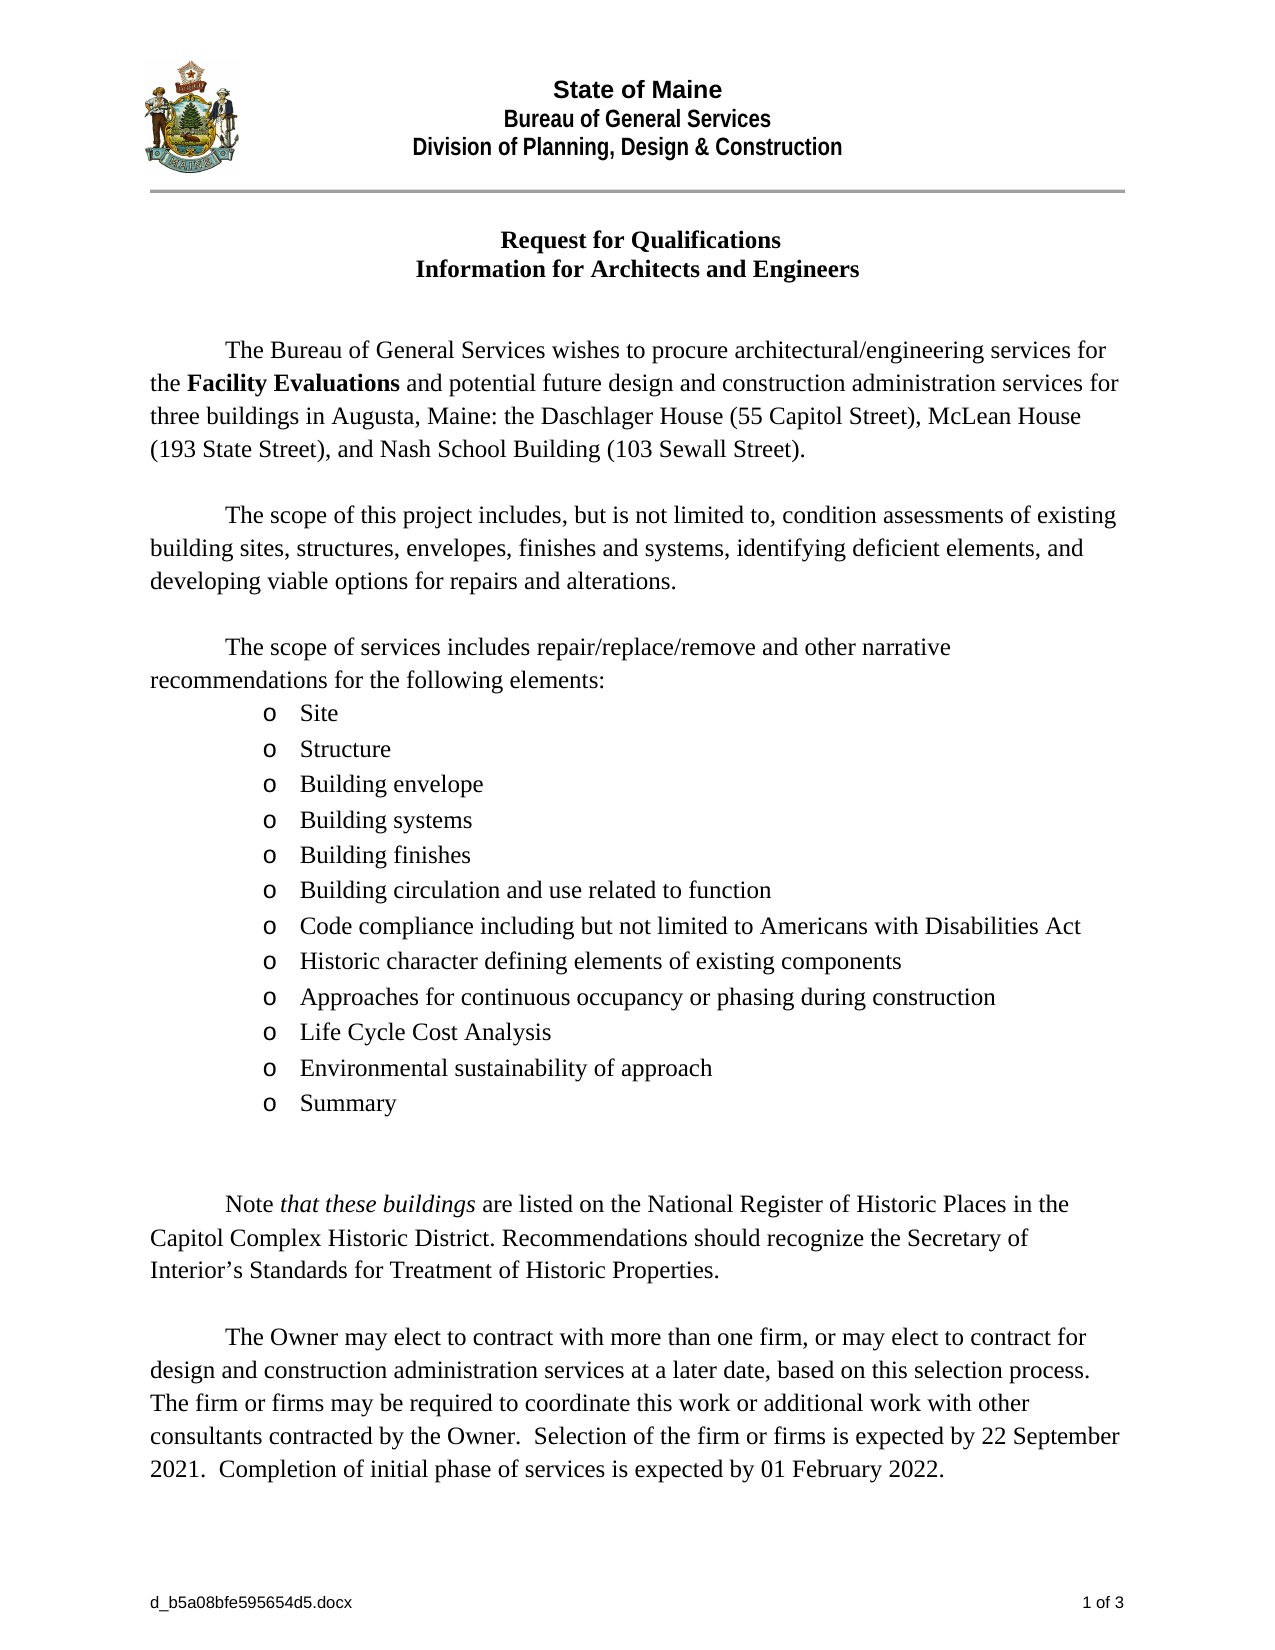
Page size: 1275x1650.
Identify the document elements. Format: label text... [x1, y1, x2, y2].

list Site [262, 698, 1123, 729]
list Building circulation and use related to function [262, 876, 1123, 906]
text The scope of this project includes, but is not limited to, condition assessments of existing building sites, structures, envelopes, finishes and systems, identifying deficient elements, and developing viable options for repairs and alterations. [150, 500, 1125, 595]
text The scope of services includes repair/replace/remove and other narrative recommendations for the following elements: [150, 632, 1125, 694]
list Building finishes [262, 840, 1123, 871]
list Historic character defining elements of existing components [262, 946, 1123, 977]
text Information for Architects and Engineers [150, 254, 1125, 282]
text Note that these buildings are listed on the National Register of Historic Places in the Capitol Complex Historic District. Recommendations should recognize the Secretary of Interior’s Standards for Treatment of Historic Properties. [150, 1189, 1123, 1284]
text The Owner may elect to contract with more than one firm, or may elect to contract for design and construction administration services at a later date, based on this selection process. The firm or firms may be required to coordinate this work or additional work with other consultants contracted by the Owner. Selection of the firm or firms is expected by 22 September 2021. Completion of initial phase of services is expected by 01 February 2022. [150, 1322, 1123, 1482]
list Building envelope [262, 769, 1123, 800]
text Request for Qualifications [150, 225, 1125, 254]
list Code compliance including but not limited to Americans with Disabilities Act [262, 911, 1123, 942]
list Structure [262, 734, 1123, 765]
list Summary [262, 1088, 1123, 1119]
list Life Cycle Cost Analysis [262, 1017, 1123, 1048]
list Approaches for continuous occupancy or phasing during construction [262, 982, 1123, 1013]
list Building systems [262, 805, 1123, 836]
list Environmental sustainability of approach [262, 1053, 1123, 1083]
text The Bureau of General Services wishes to procure architectural/engineering services for the Facility Evaluations and potential future design and construction administration services for three buildings in Augusta, Maine: the Daschlager House (55 Capitol Street), McLean House (193 State Street), and Nash School Building (103 Sewall Street). [150, 335, 1125, 463]
